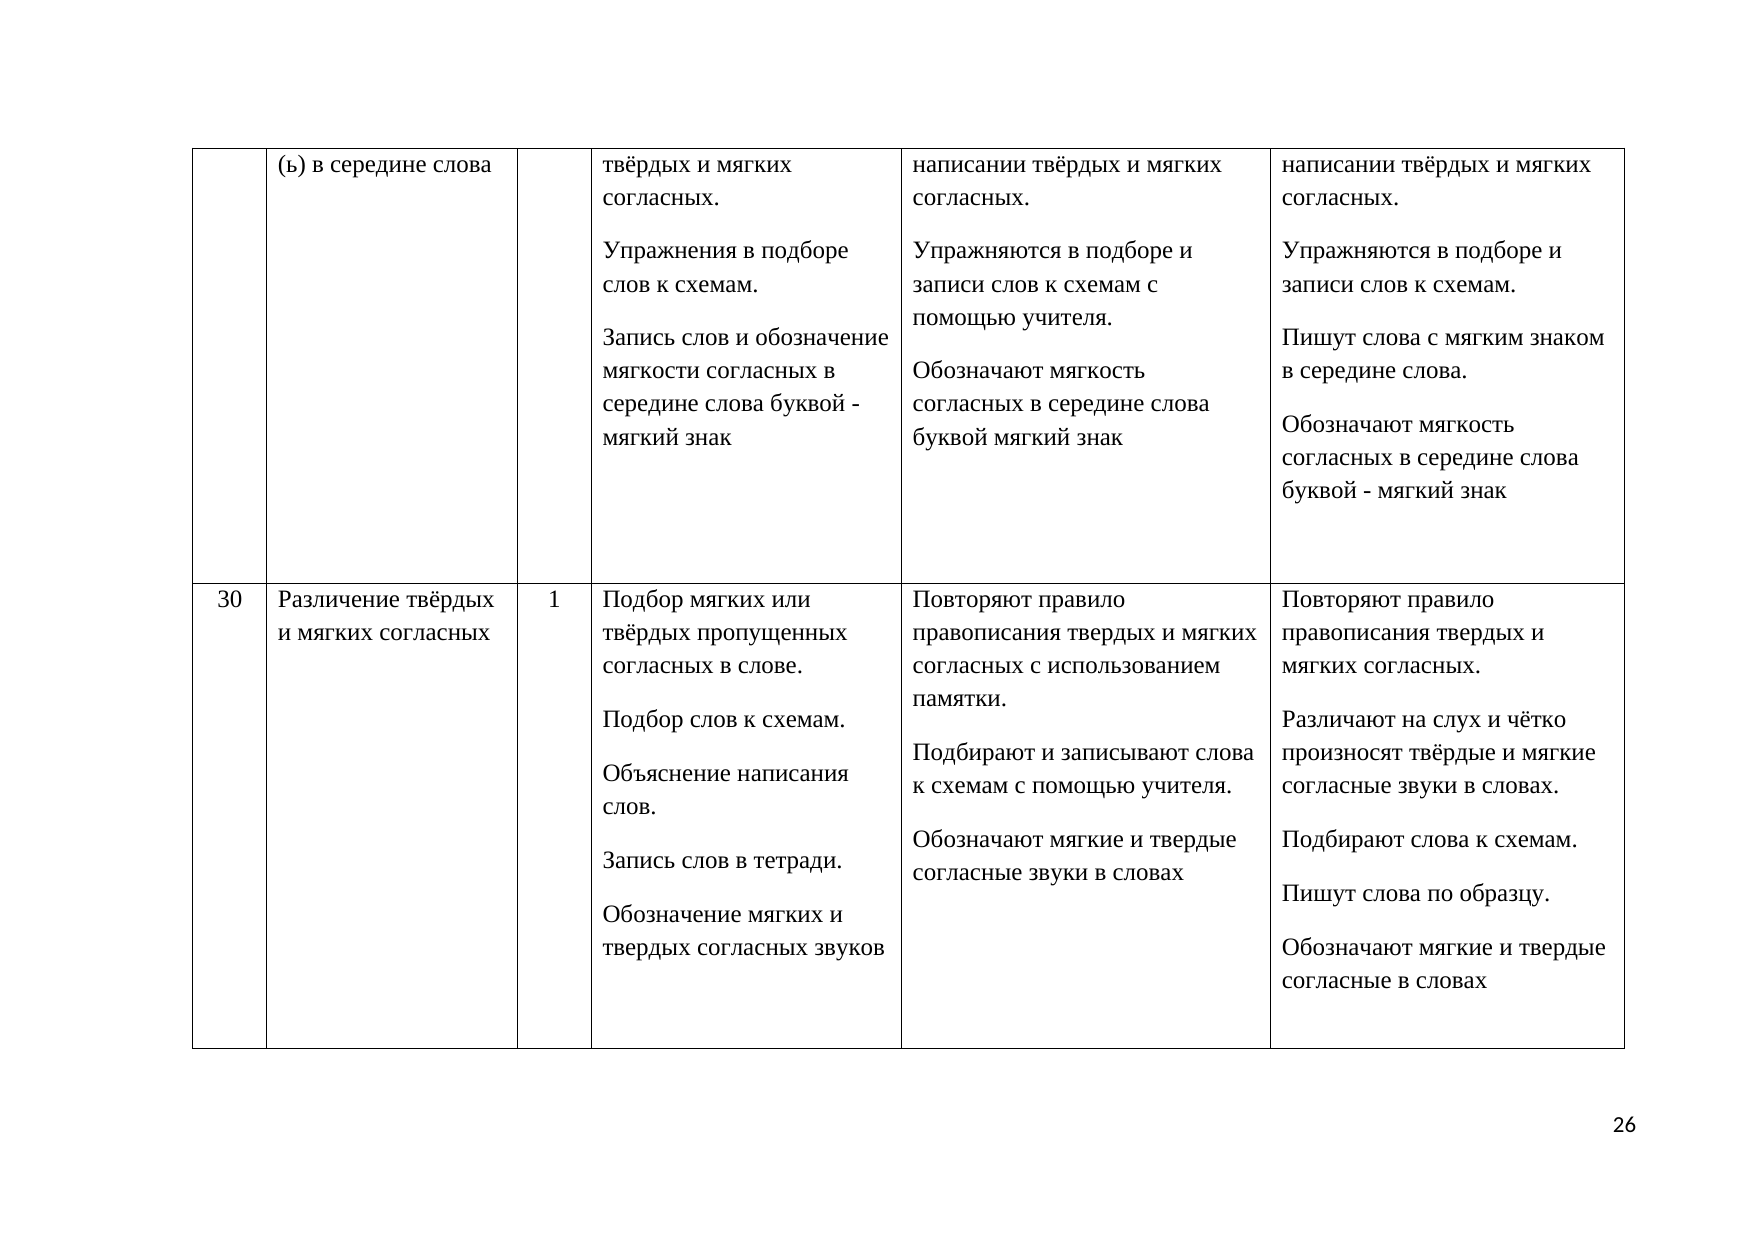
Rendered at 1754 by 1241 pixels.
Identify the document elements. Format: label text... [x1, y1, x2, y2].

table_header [267, 149, 517, 583]
table_cell 1 [518, 584, 591, 1048]
table_header 29 [193, 149, 266, 583]
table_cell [1271, 584, 1624, 1048]
table_cell 30 [193, 584, 266, 1048]
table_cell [592, 584, 901, 1048]
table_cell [267, 584, 517, 1048]
table_header 1 [518, 149, 591, 583]
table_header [902, 149, 1270, 583]
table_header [1271, 149, 1624, 583]
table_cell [902, 584, 1270, 1048]
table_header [592, 149, 901, 583]
